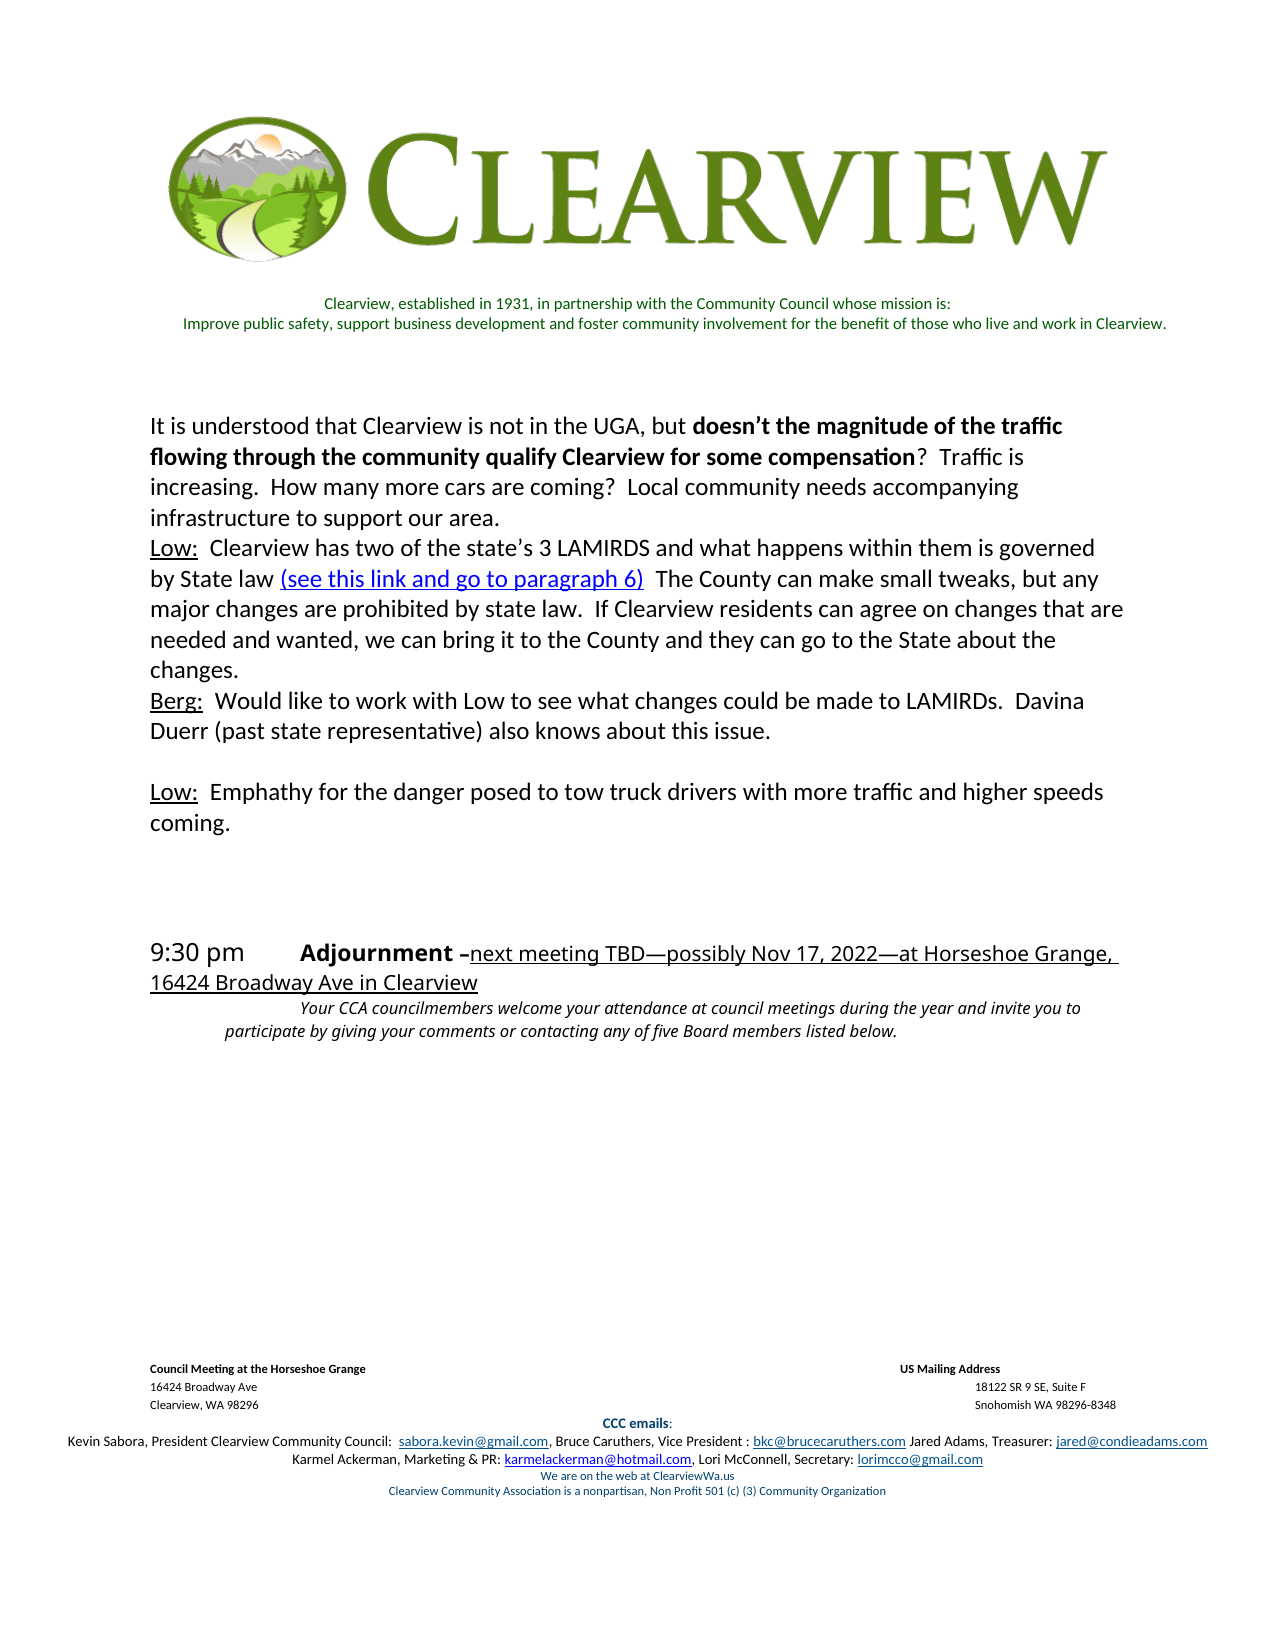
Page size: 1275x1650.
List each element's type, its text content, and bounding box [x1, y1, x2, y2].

text 9:30 pm Adjournment –next meeting TBD—possibly Nov 17, 2022—at Horseshoe Grange, 16424 Broadway Ave in Clearview [150, 934, 1125, 997]
picture [150, 103, 1125, 276]
text Low: Clearview has two of the state’s 3 LAMIRDS and what happens within them is governed by State law (see this link and go to paragraph 6) The County can make small tweaks, but any major changes are prohibited by state law. If Clearview residents can agree on changes that are needed and wanted, we can bring it to the County and they can go to the State about the changes. [150, 532, 1125, 685]
text It is understood that Clearview is not in the UGA, but doesn’t the magnitude of the traffic flowing through the community qualify Clearview for some compensation? Traffic is increasing. How many more cars are coming? Local community needs accompanying infrastructure to support our area. [150, 410, 1125, 532]
text Low: Emphathy for the danger posed to tow truck drivers with more traffic and higher speeds coming. [150, 776, 1125, 837]
text Your CCA councilmembers welcome your attendance at council meetings during the year and invite you to participate by giving your comments or contacting any of five Board members listed below. [225, 997, 1125, 1042]
text Berg: Would like to work with Low to see what changes could be made to LAMIRDs. Davina Duerr (past state representative) also knows about this issue. [150, 685, 1125, 746]
